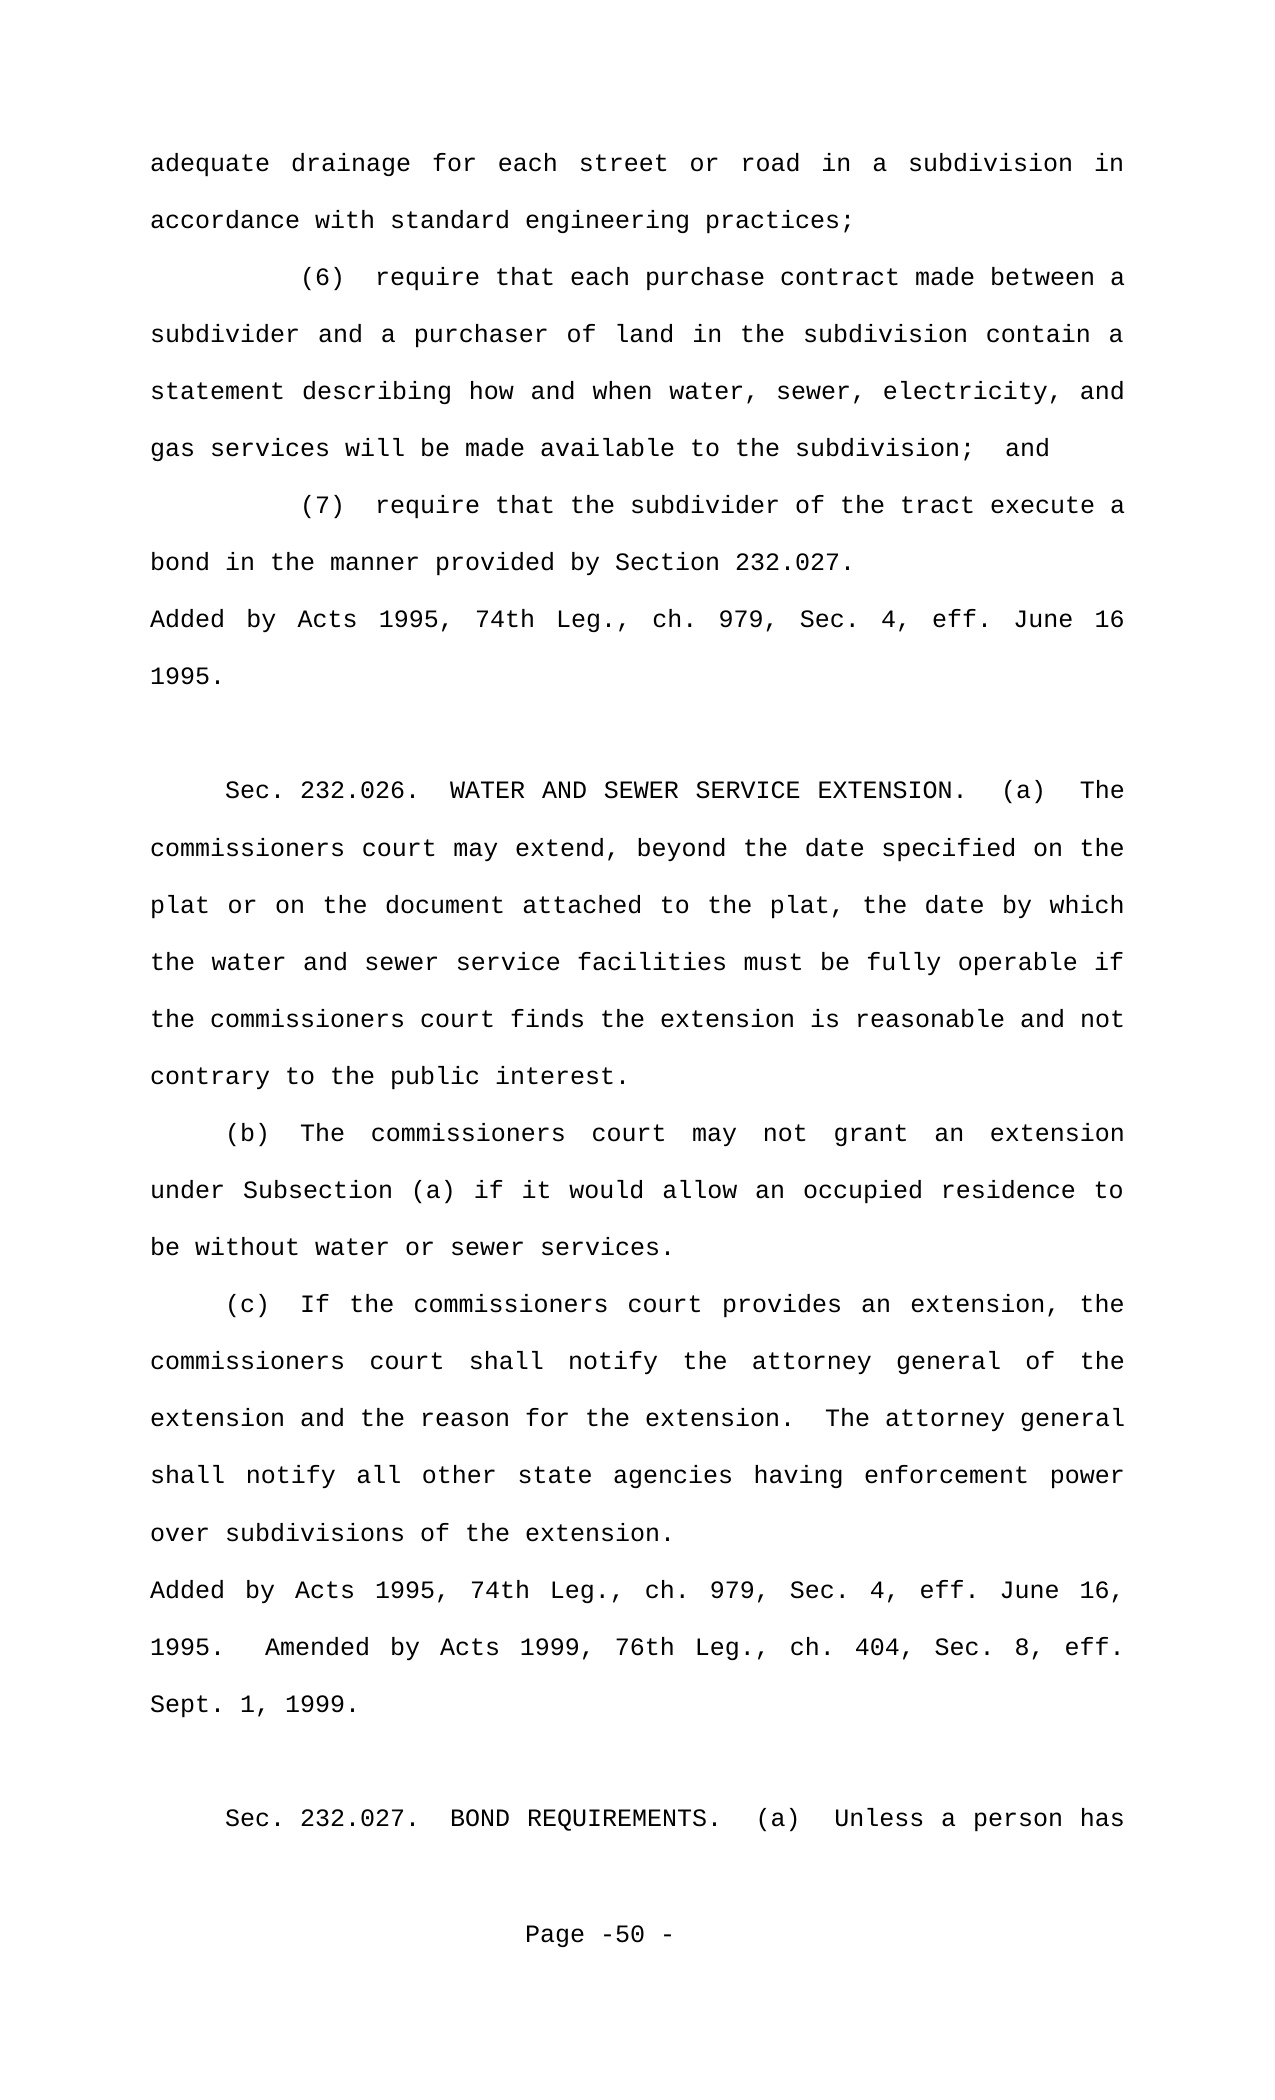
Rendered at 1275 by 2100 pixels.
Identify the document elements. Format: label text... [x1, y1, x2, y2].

text (6) require that each purchase contract made between a subdivider and a purchaser of land in the subdivision contain a statement describing how and when water, sewer, electricity, and gas services will be made available to the subdivision; and [150, 264, 1125, 464]
text (b) The commissioners court may not grant an extension under Subsection (a) if it would allow an occupied residence to be without water or sewer services. [150, 1120, 1125, 1263]
text Sec. 232.026. WATER AND SEWER SERVICE EXTENSION. (a) The commissioners court may extend, beyond the date specified on the plat or on the document attached to the plat, the date by which the water and sewer service facilities must be fully operable if the commissioners court finds the extension is reasonable and not contrary to the public interest. [150, 778, 1125, 1092]
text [150, 1805, 1125, 1834]
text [150, 150, 1125, 236]
text Added by Acts 1995, 74th Leg., ch. 979, Sec. 4, eff. June 16, 1995. Amended by Acts 1999, 76th Leg., ch. 404, Sec. 8, eff. Sept. 1, 1999. [150, 1577, 1125, 1720]
text (7) require that the subdivider of the tract execute a bond in the manner provided by Section 232.027. [150, 492, 1125, 578]
text Added by Acts 1995, 74th Leg., ch. 979, Sec. 4, eff. June 16 1995. [150, 607, 1125, 692]
text (c) If the commissioners court provides an extension, the commissioners court shall notify the attorney general of the extension and the reason for the extension. The attorney general shall notify all other state agencies having enforcement power over subdivisions of the extension. [150, 1292, 1125, 1548]
